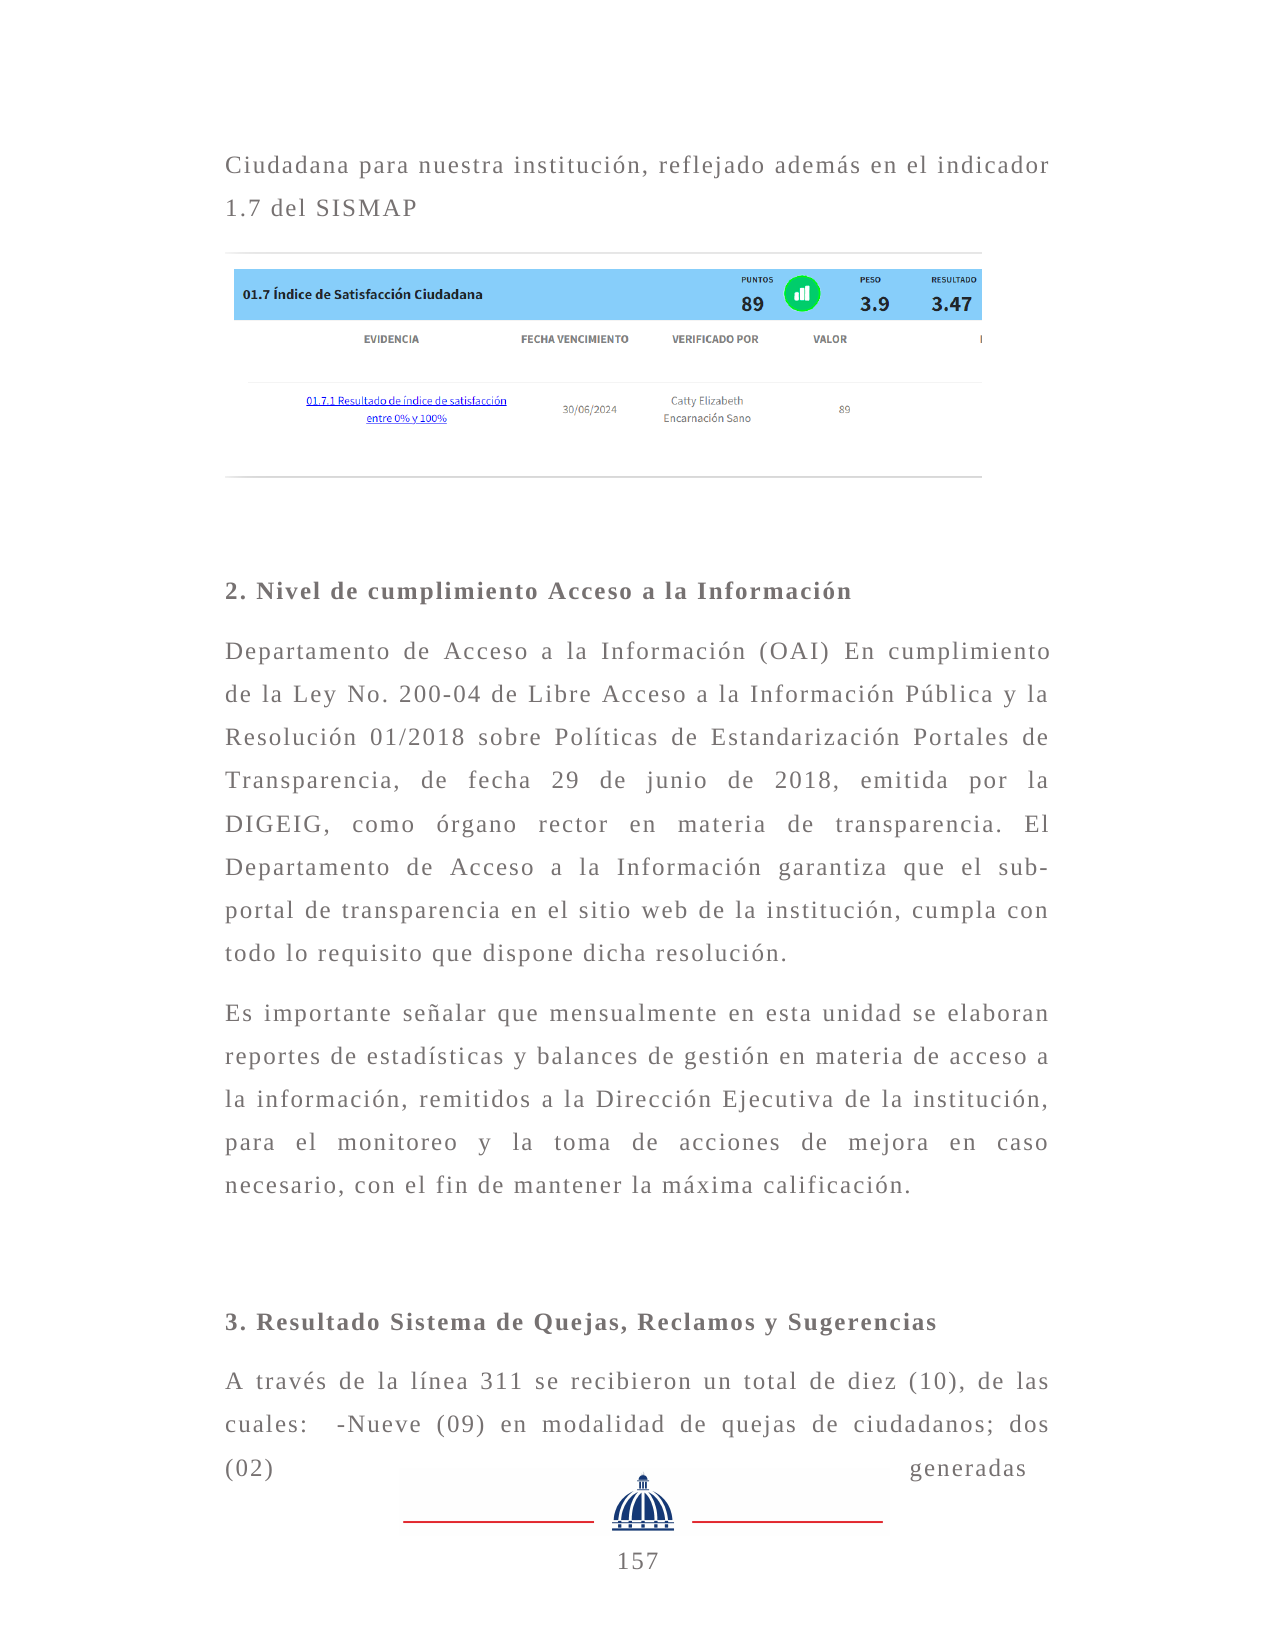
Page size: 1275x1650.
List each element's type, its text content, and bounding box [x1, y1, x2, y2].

text 2. Nivel de cumplimiento Acceso a la Información [225, 576, 1050, 605]
text Departamento de Acceso a la Información (OAI) En cumplimiento de la Ley No. 200-04 de Libre Acceso a la Información Pública y la Resolución 01/2018 sobre Políticas de Estandarización Portales de Transparencia, de fecha 29 de junio de 2018, emitida por la DIGEIG, como órgano rector en materia de transparencia. El Departamento de Acceso a la Información garantiza que el sub-portal de transparencia en el sitio web de la institución, cumpla con todo lo requisito que dispone dicha resolución. [225, 636, 1050, 967]
picture [225, 252, 982, 478]
text Es importante señalar que mensualmente en esta unidad se elaboran reportes de estadísticas y balances de gestión en materia de acceso a la información, remitidos a la Dirección Ejecutiva de la institución, para el monitoreo y la toma de acciones de mejora en caso necesario, con el fin de mantener la máxima calificación. [225, 998, 1050, 1199]
picture [399, 1481, 891, 1536]
text 3. Resultado Sistema de Quejas, Reclamos y Sugerencias [225, 1307, 1050, 1335]
